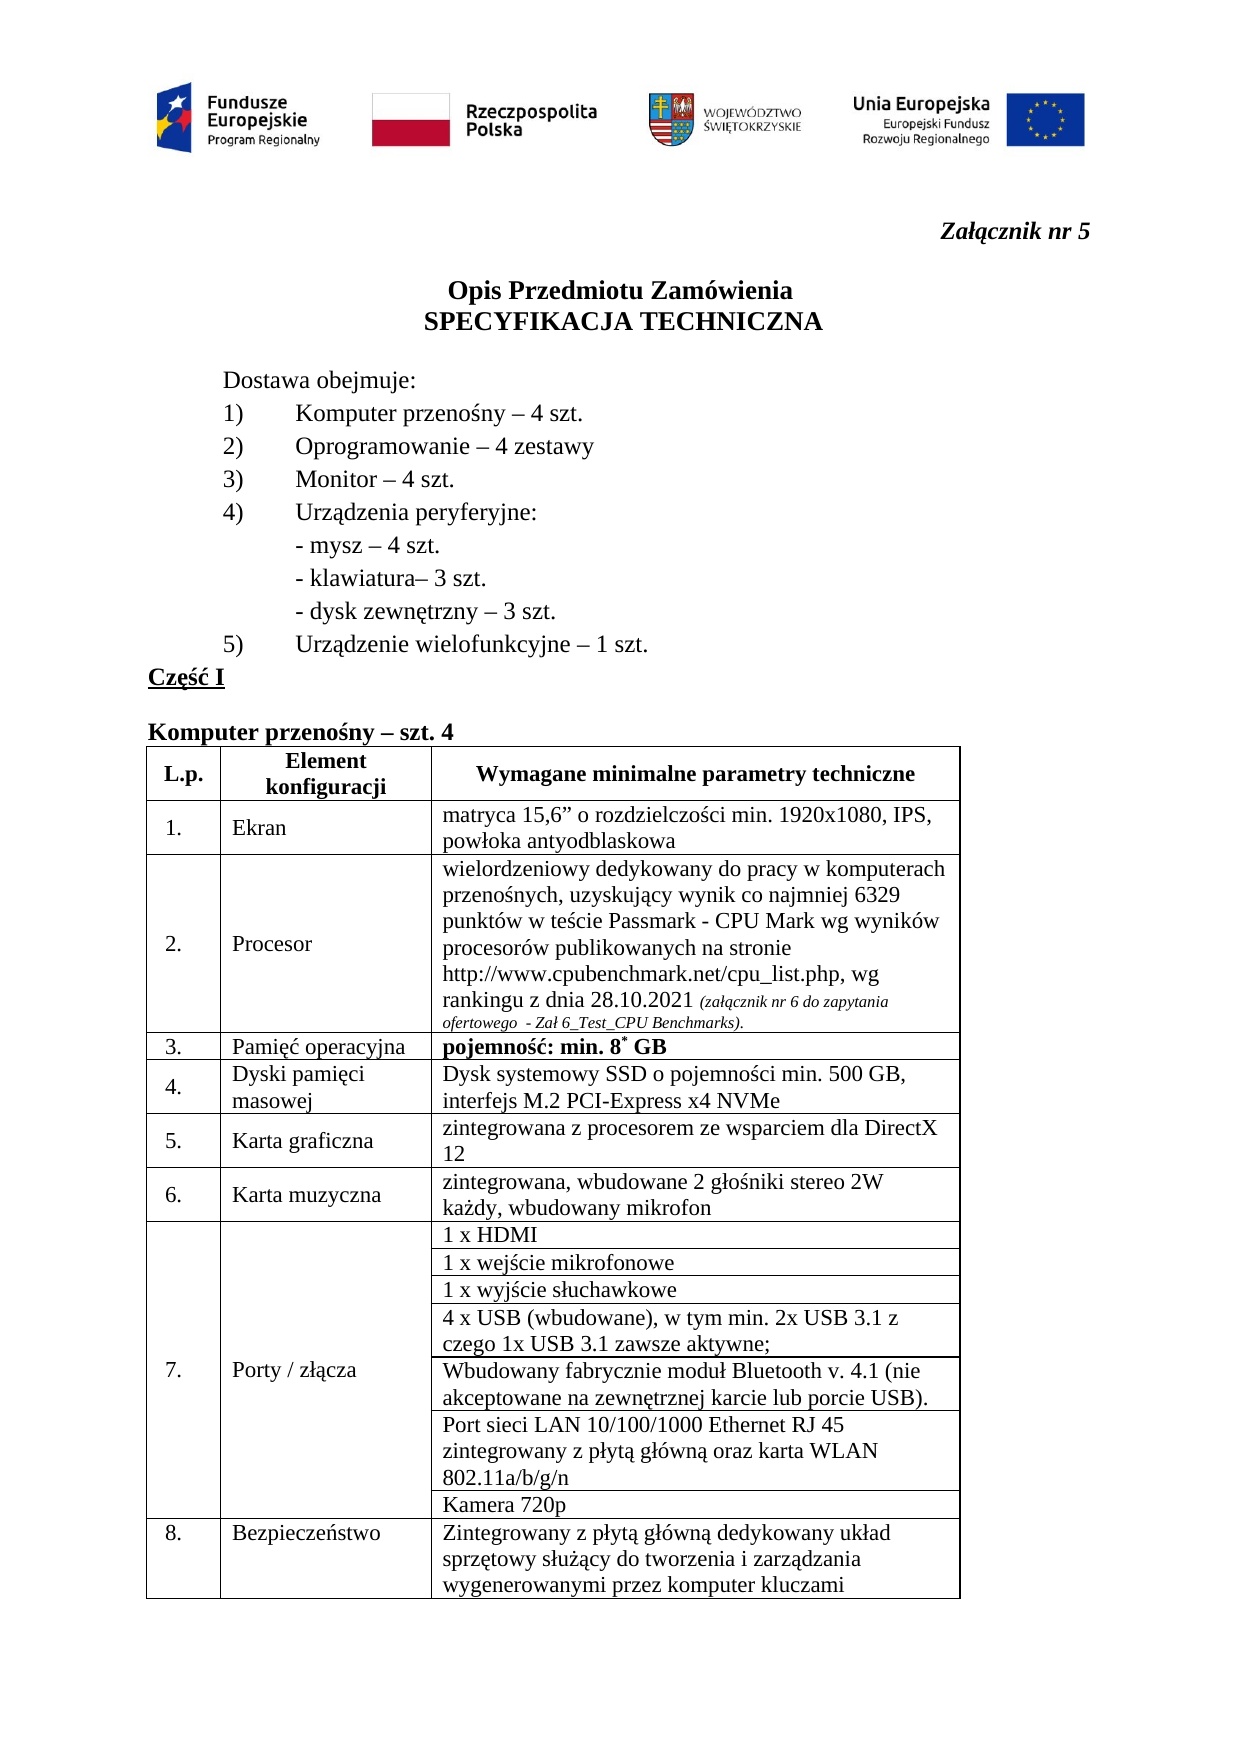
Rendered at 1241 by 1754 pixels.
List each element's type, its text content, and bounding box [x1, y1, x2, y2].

table_cell matryca 15,6” o rozdzielczości min. 1920x1080, IPS, powłoka antyodblaskowa [432, 801, 959, 853]
table_header Wymagane minimalne parametry techniczne [432, 747, 959, 800]
table_cell [147, 855, 220, 1032]
text Komputer przenośny – szt. 4 [148, 717, 1093, 746]
list 3) Monitor – 4 szt. [223, 464, 1093, 493]
list 1) Komputer przenośny – 4 szt. [223, 398, 1093, 427]
list 4) Urządzenia peryferyjne: [223, 497, 1093, 526]
table_cell zintegrowana z procesorem ze wsparciem dla DirectX 12 [432, 1114, 959, 1167]
list 2) Oprogramowanie – 4 zestawy [223, 431, 1093, 460]
table_cell Ekran [221, 801, 431, 853]
table_cell [147, 1519, 220, 1598]
list - dysk zewnętrzny – 3 szt. [223, 596, 1093, 625]
list - mysz – 4 szt. [223, 530, 1093, 559]
text SPECYFIKACJA TECHNICZNA [148, 305, 1093, 336]
table_cell Karta muzyczna [221, 1168, 431, 1221]
table_cell [147, 1222, 220, 1518]
table_cell 4 x USB (wbudowane), w tym min. 2x USB 3.1 z czego 1x USB 3.1 zawsze aktywne; [432, 1304, 959, 1356]
table_cell [147, 1033, 220, 1059]
table_cell Kamera 720p [432, 1491, 959, 1518]
list - klawiatura– 3 szt. [223, 563, 1093, 592]
table_cell 1 x wejście mikrofonowe [432, 1249, 959, 1275]
table_cell 1 x HDMI [432, 1222, 959, 1248]
table_cell [147, 1060, 220, 1113]
table_cell Pamięć operacyjna [221, 1033, 431, 1059]
table_cell Karta graficzna [221, 1114, 431, 1167]
table_cell [147, 1114, 220, 1167]
table_cell Porty / złącza [221, 1222, 431, 1518]
table_cell Dyski pamięci masowej [221, 1060, 431, 1113]
table_cell Procesor [221, 855, 431, 1032]
table_cell [147, 801, 220, 853]
table_cell [147, 1168, 220, 1221]
table_cell Dysk systemowy SSD o pojemności min. 500 GB, interfejs M.2 PCI-Express x4 NVMe [432, 1060, 959, 1113]
table_cell Wbudowany fabrycznie moduł Bluetooth v. 4.1 (nie akceptowane na zewnętrznej karcie lub porcie USB). [432, 1358, 959, 1410]
list Dostawa obejmuje: [223, 365, 1093, 394]
table_cell wielordzeniowy dedykowany do pracy w komputerach przenośnych, uzyskujący wynik co najmniej 6329 punktów w teście Passmark - CPU Mark wg wyników procesorów publikowanych na stronie http://www.cpubenchmark.net/cpu_list.php, wg rankingu z dnia 28.10.2021 (załącznik nr 6 do zapytania ofertowego - Zał 6_Test_CPU Benchmarks). [432, 855, 959, 1032]
table_cell zintegrowana, wbudowane 2 głośniki stereo 2W każdy, wbudowany mikrofon [432, 1168, 959, 1221]
text Załącznik nr 5 [148, 216, 1093, 245]
table_cell Bezpieczeństwo [221, 1519, 431, 1598]
table_header L.p. [147, 747, 220, 800]
table_cell 1 x wyjście słuchawkowe [432, 1276, 959, 1303]
table_header Element konfiguracji [221, 747, 431, 800]
text Część I [148, 662, 1093, 691]
table_cell pojemność: min. 8* GB [432, 1033, 959, 1059]
picture [147, 73, 1093, 160]
list 5) Urządzenie wielofunkcyjne – 1 szt. [223, 629, 1093, 658]
text Opis Przedmiotu Zamówienia [148, 274, 1093, 305]
table_cell Port sieci LAN 10/100/1000 Ethernet RJ 45 zintegrowany z płytą główną oraz karta WLAN 802.11a/b/g/n [432, 1411, 959, 1490]
